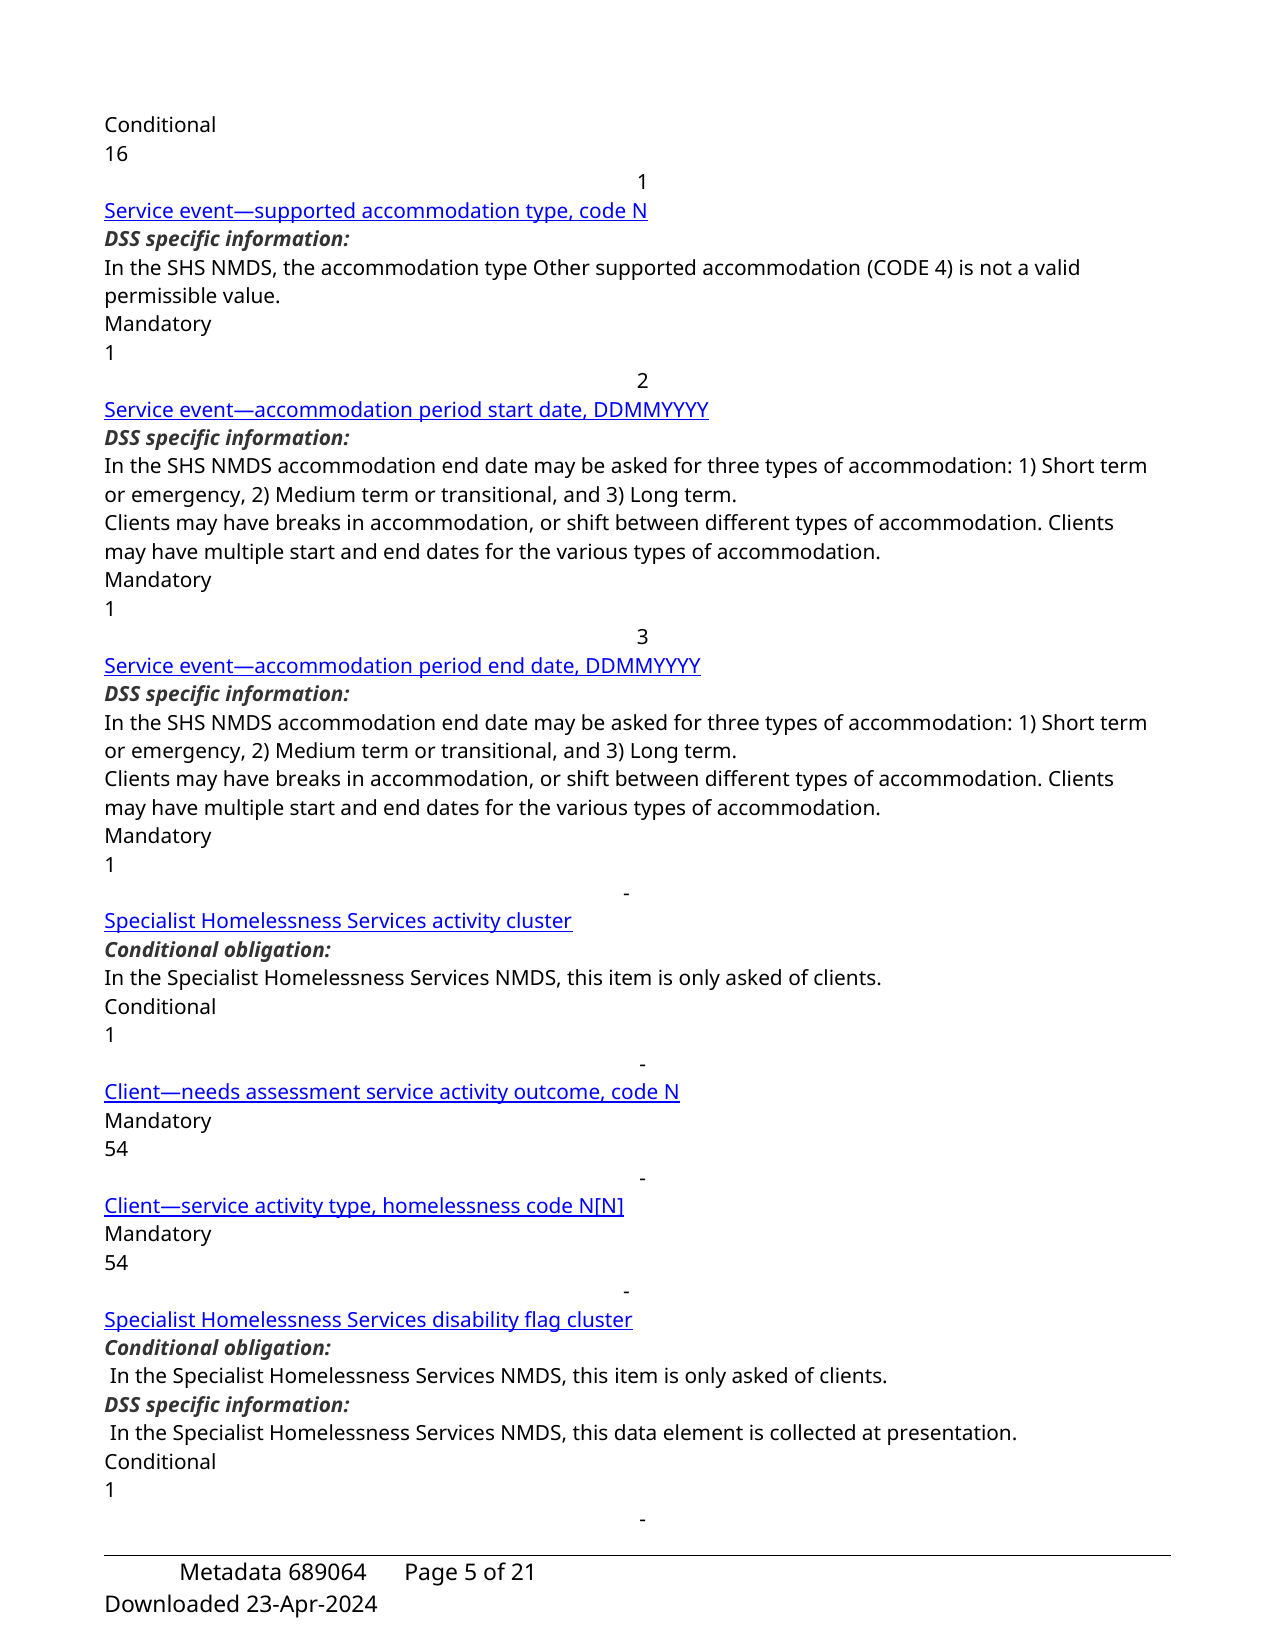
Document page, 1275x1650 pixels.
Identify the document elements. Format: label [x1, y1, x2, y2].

table_cell [93, 110, 1159, 1532]
